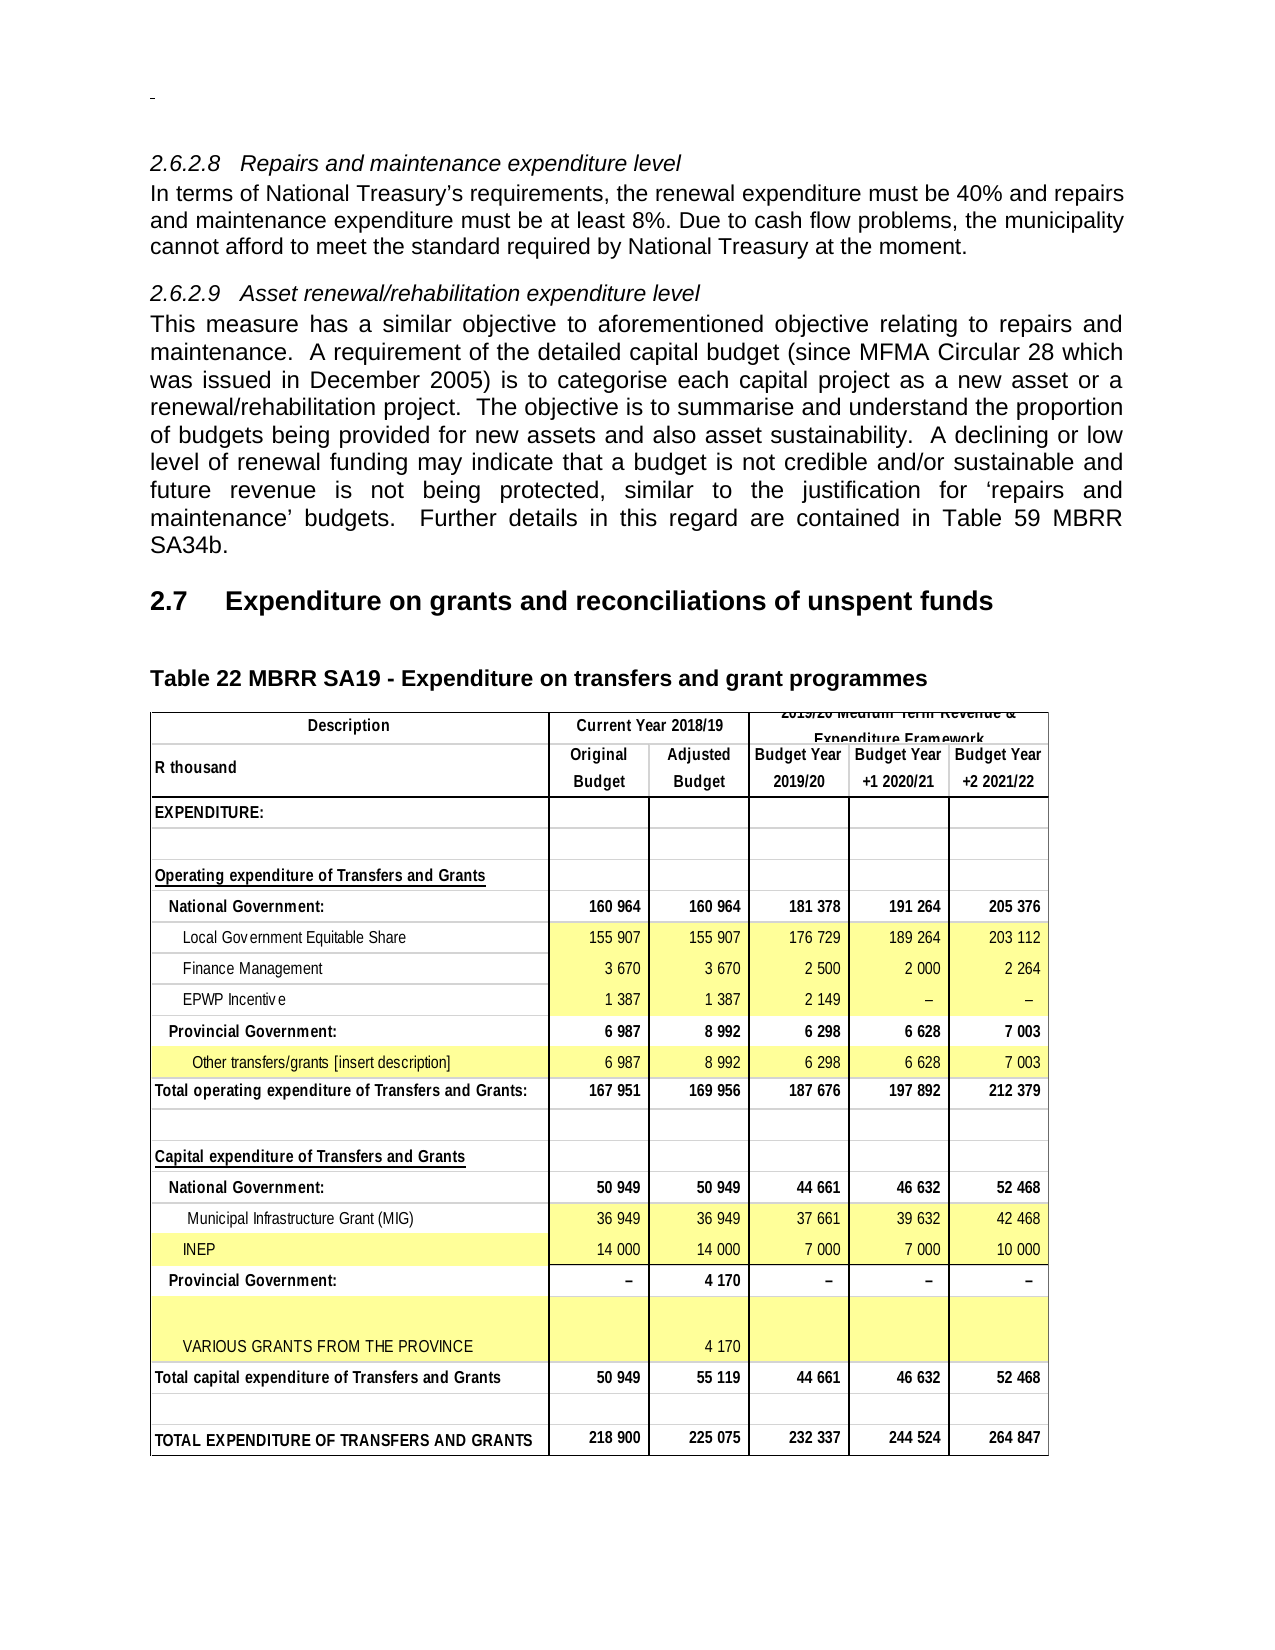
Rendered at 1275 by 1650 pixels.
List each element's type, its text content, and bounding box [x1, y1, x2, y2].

subtitle Expenditure on grants and reconciliations of unspent funds [150, 585, 1125, 616]
subtitle Asset renewal/rehabilitation expenditure level [150, 280, 1125, 306]
text In terms of National Treasury’s requirements, the renewal expenditure must be 40% and repairs and maintenance expenditure must be at least 8%. Due to cash flow problems, the municipality cannot afford to meet the standard required by National Treasury at the moment. [150, 180, 1125, 259]
subtitle Repairs and maintenance expenditure level [150, 150, 1125, 176]
text This measure has a similar objective to aforementioned objective relating to repairs and maintenance. A requirement of the detailed capital budget (since MFMA Circular 28 which was issued in December 2005) is to categorise each capital project as a new asset or a renewal/rehabilitation project. The objective is to summarise and understand the proportion of budgets being provided for new assets and also asset sustainability. A declining or low level of renewal funding may indicate that a budget is not credible and/or sustainable and future revenue is not being protected, similar to the justification for ‘repairs and maintenance’ budgets. Further details in this regard are contained in Table 59 MBRR SA34b. [150, 310, 1125, 559]
